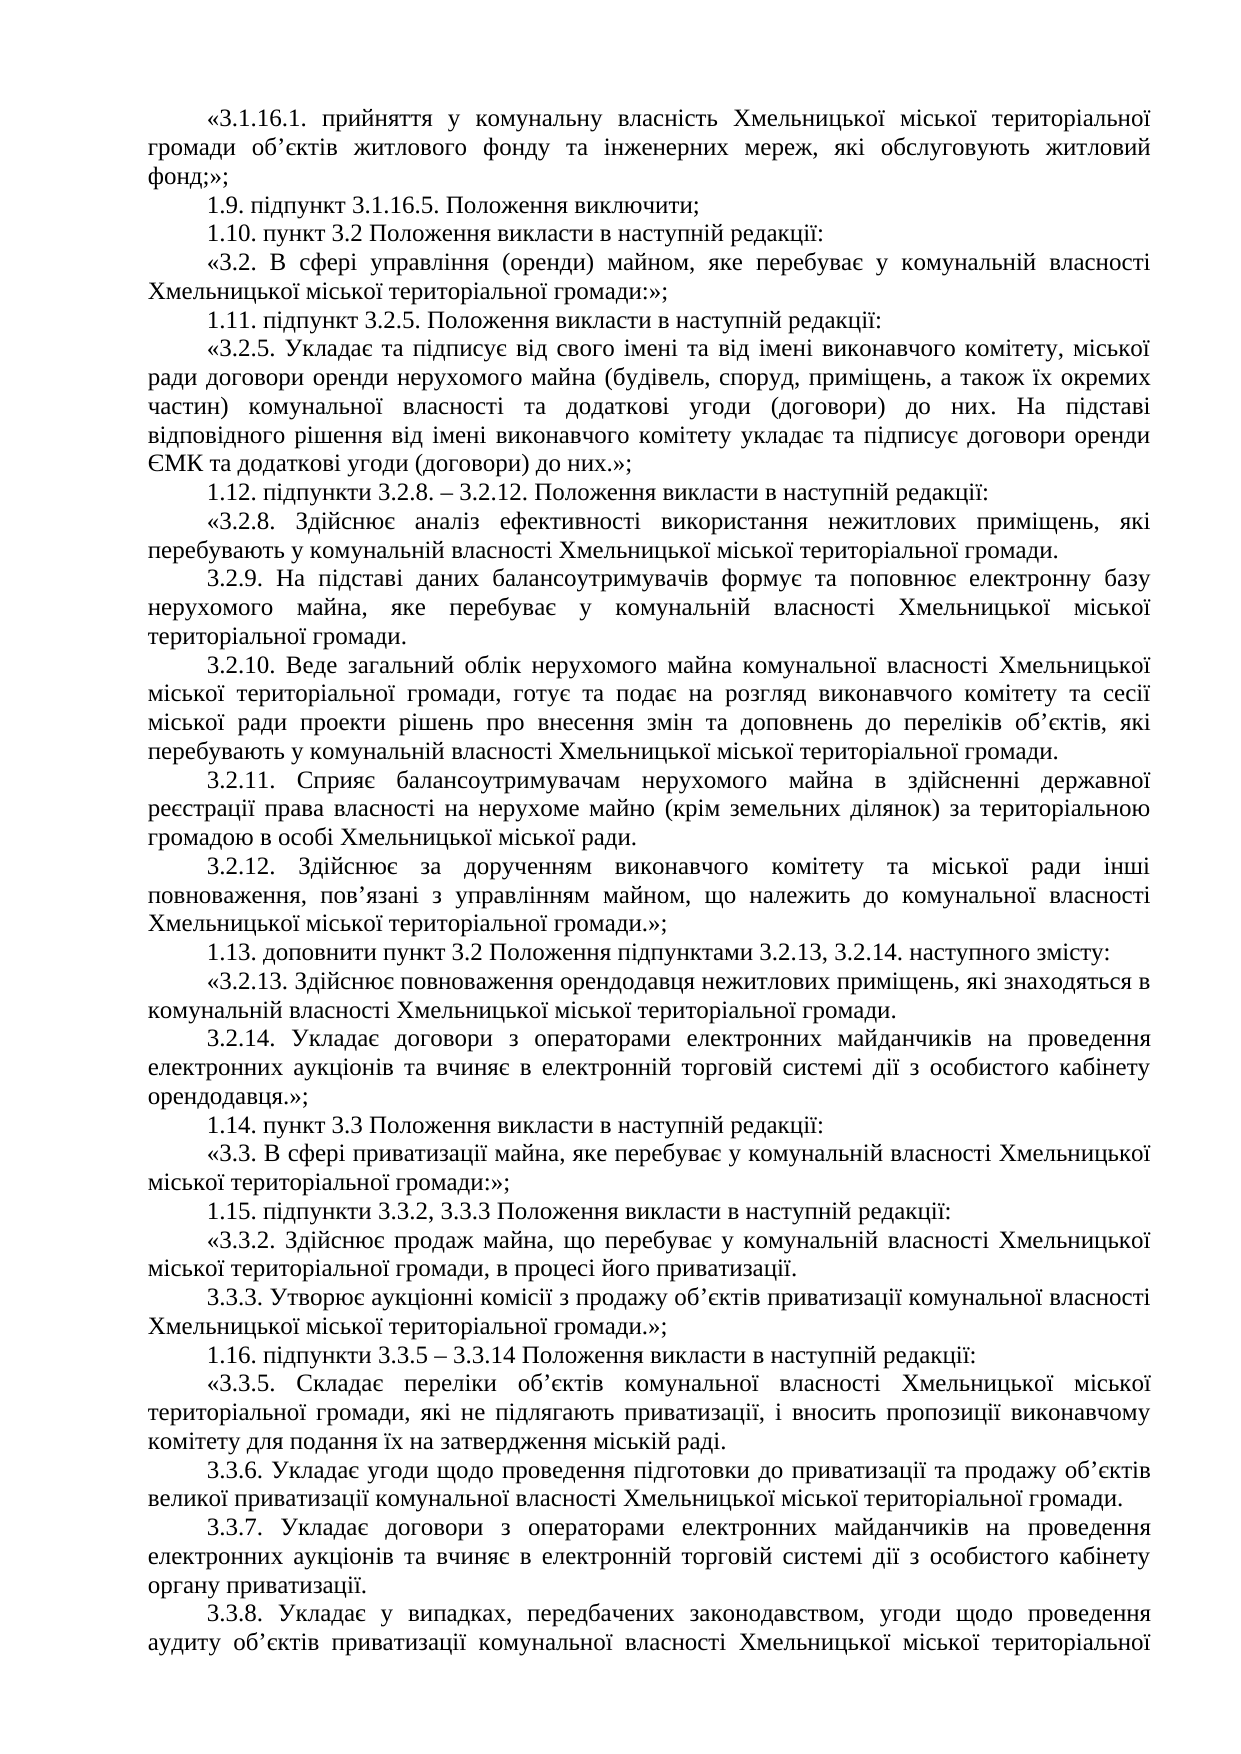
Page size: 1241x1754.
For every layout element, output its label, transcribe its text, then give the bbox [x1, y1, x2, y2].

text «3.2.8. Здійснює аналіз ефективності використання нежитлових приміщень, які перебувають у комунальній власності Хмельницької міської територіальної громади. [148, 506, 1152, 563]
text 3.2.11. Сприяє балансоутримувачам нерухомого майна в здійсненні державної реєстрації права власності на нерухоме майно (крім земельних ділянок) за територіальною громадою в особі Хмельницької міської ради. [148, 765, 1152, 851]
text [148, 1598, 1152, 1656]
text 1.15. підпункти 3.3.2, 3.3.3 Положення викласти в наступній редакції: [148, 1196, 1152, 1225]
text «3.2.13. Здійснює повноваження орендодавця нежитлових приміщень, які знаходяться в комунальній власності Хмельницької міської територіальної громади. [148, 966, 1152, 1023]
text 3.2.14. Укладає договори з операторами електронних майданчиків на проведення електронних аукціонів та вчиняє в електронній торговій системі дії з особистого кабінету орендодавця.»; [148, 1023, 1152, 1110]
text 1.16. підпункти 3.3.5 – 3.3.14 Положення викласти в наступній редакції: [148, 1340, 1152, 1368]
text 3.3.3. Утворює аукціонні комісії з продажу об’єктів приватизації комунальної власності Хмельницької міської територіальної громади.»; [148, 1282, 1152, 1340]
text 3.2.10. Веде загальний облік нерухомого майна комунальної власності Хмельницької міської територіальної громади, готує та подає на розгляд виконавчого комітету та сесії міської ради проекти рішень про внесення змін та доповнень до переліків об’єктів, які перебувають у комунальній власності Хмельницької міської територіальної громади. [148, 650, 1152, 765]
text 3.2.12. Здійснює за дорученням виконавчого комітету та міської ради інші повноваження, пов’язані з управлінням майном, що належить до комунальної власності Хмельницької міської територіальної громади.»; [148, 851, 1152, 937]
text «3.2.5. Укладає та підписує від свого імені та від імені виконавчого комітету, міської ради договори оренди нерухомого майна (будівель, споруд, приміщень, а також їх окремих частин) комунальної власності та додаткові угоди (договори) до них. На підставі відповідного рішення від імені виконавчого комітету укладає та підписує договори оренди ЄМК та додаткові угоди (договори) до них.»; [148, 333, 1152, 477]
text «3.2. В сфері управління (оренди) майном, яке перебуває у комунальній власності Хмельницької міської територіальної громади:»; [148, 247, 1152, 305]
text «3.3.5. Складає переліки об’єктів комунальної власності Хмельницької міської територіальної громади, які не підлягають приватизації, і вносить пропозиції виконавчому комітету для подання їх на затвердження міській раді. [148, 1368, 1152, 1455]
text 1.14. пункт 3.3 Положення викласти в наступній редакції: [148, 1110, 1152, 1138]
text 1.10. пункт 3.2 Положення викласти в наступній редакції: [148, 218, 1152, 247]
text «3.3. В сфері приватизації майна, яке перебуває у комунальній власності Хмельницької міської територіальної громади:»; [148, 1138, 1152, 1196]
text 3.2.9. На підставі даних балансоутримувачів формує та поповнює електронну базу нерухомого майна, яке перебуває у комунальній власності Хмельницької міської територіальної громади. [148, 563, 1152, 650]
text 3.3.6. Укладає угоди щодо проведення підготовки до приватизації та продажу об’єктів великої приватизації комунальної власності Хмельницької міської територіальної громади. [148, 1455, 1152, 1512]
text 1.13. доповнити пункт 3.2 Положення підпунктами 3.2.13, 3.2.14. наступного змісту: [148, 937, 1152, 966]
text «3.1.16.1. прийняття у комунальну власність Хмельницької міської територіальної громади об’єктів житлового фонду та інженерних мереж, які обслуговують житловий фонд;»; [148, 103, 1152, 190]
text 1.11. підпункт 3.2.5. Положення викласти в наступній редакції: [148, 305, 1152, 333]
text 1.9. підпункт 3.1.16.5. Положення виключити; [148, 190, 1152, 218]
text 3.3.7. Укладає договори з операторами електронних майданчиків на проведення електронних аукціонів та вчиняє в електронній торговій системі дії з особистого кабінету органу приватизації. [148, 1512, 1152, 1598]
text «3.3.2. Здійснює продаж майна, що перебуває у комунальній власності Хмельницької міської територіальної громади, в процесі його приватизації. [148, 1225, 1152, 1282]
text 1.12. підпункти 3.2.8. – 3.2.12. Положення викласти в наступній редакції: [148, 477, 1152, 506]
